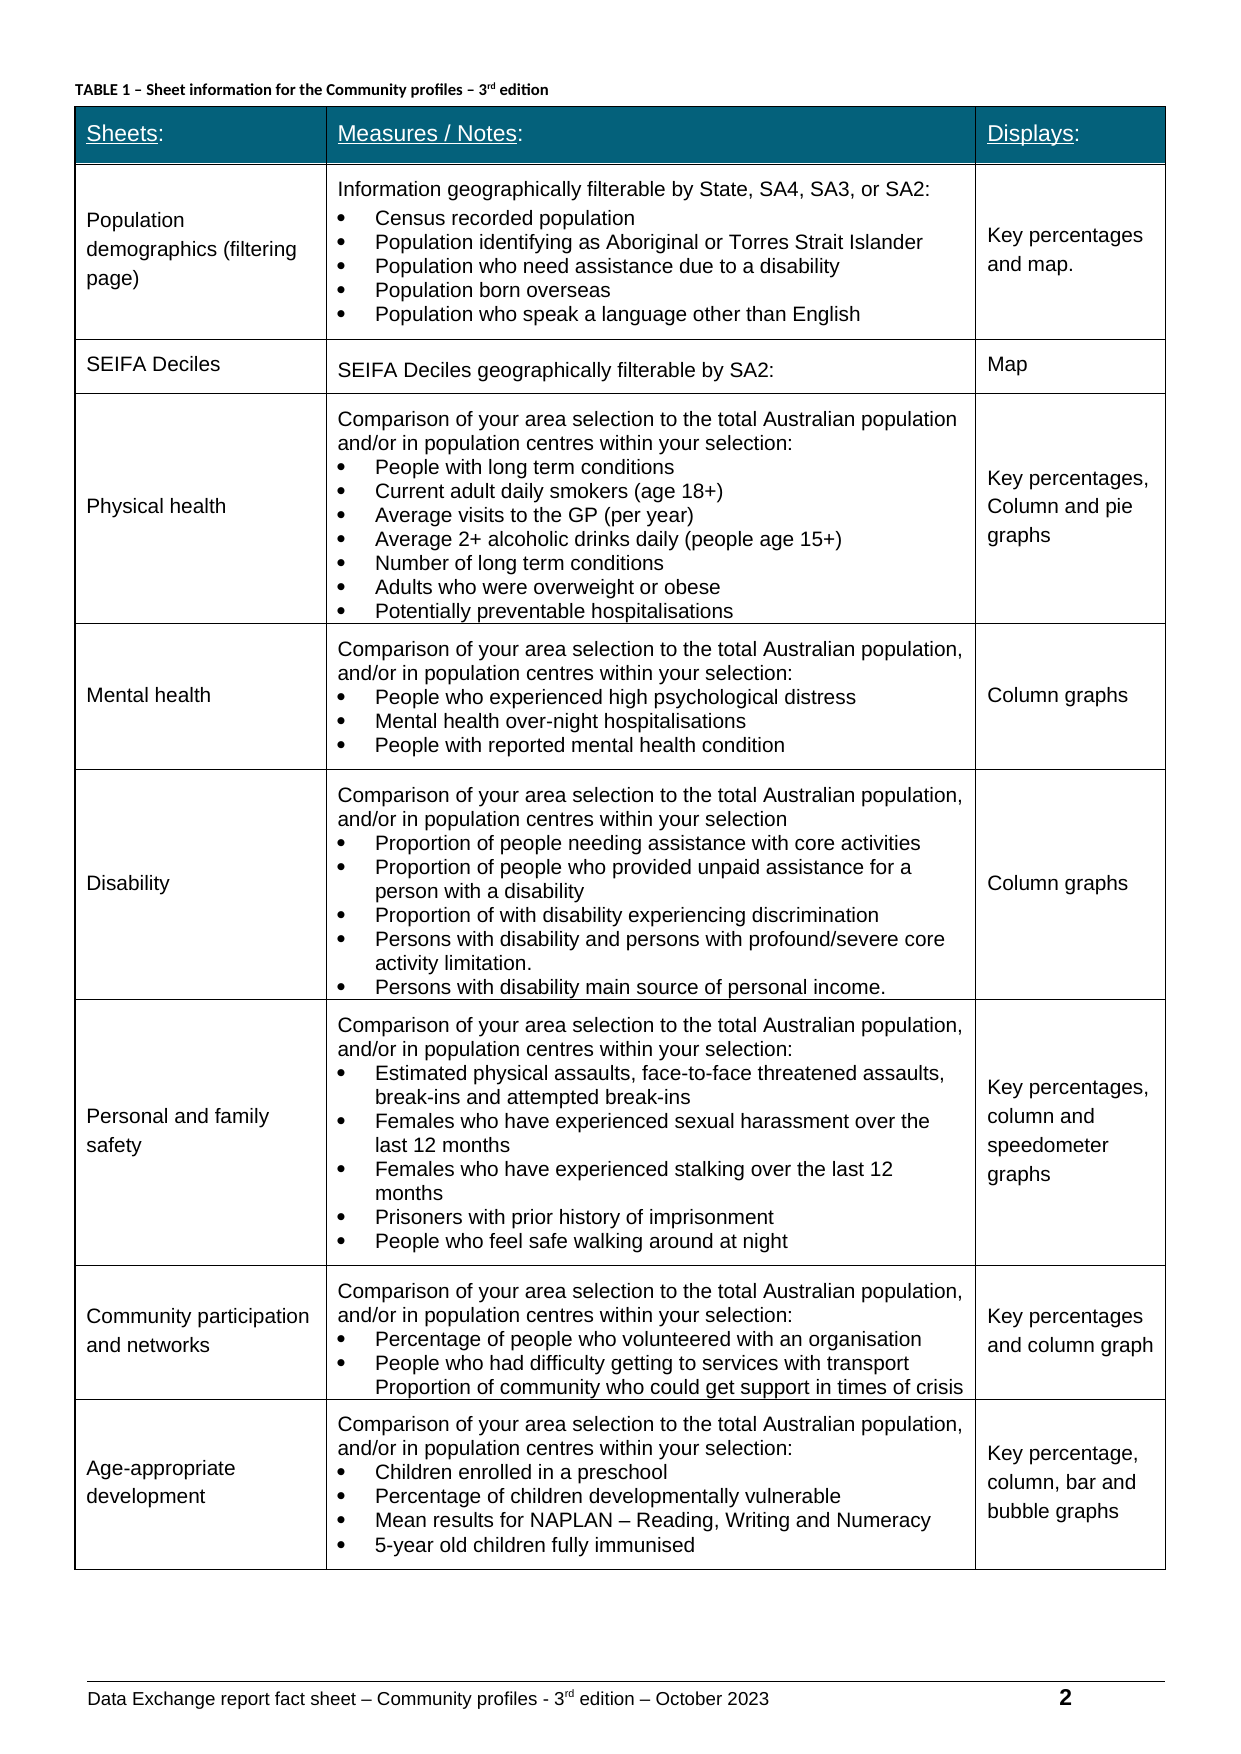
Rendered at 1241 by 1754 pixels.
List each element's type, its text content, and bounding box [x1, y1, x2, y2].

table_cell Comparison of your area selection to the total Australian population, and/or in population centres within your selection: Children enrolled in a preschool Percentage of children developmentally vulnerable Mean results for NAPLAN – Reading, Writing and Numeracy 5-year old children fully immunised [327, 1400, 975, 1569]
table_cell Comparison of your area selection to the total Australian population, and/or in population centres within your selection: People who experienced high psychological distress Mental health over-night hospitalisations People with reported mental health condition [327, 624, 975, 769]
table_cell Comparison of your area selection to the total Australian population and/or in population centres within your selection: People with long term conditions Current adult daily smokers (age 18+) Average visits to the GP (per year) Average 2+ alcoholic drinks daily (people age 15+) Number of long term conditions Adults who were overweight or obese Potentially preventable hospitalisations [327, 394, 975, 623]
table_cell Key percentages and column graph [976, 1266, 1165, 1399]
table_cell Key percentages and map. [976, 165, 1165, 338]
table_header Displays: [976, 107, 1165, 163]
table_cell SEIFA Deciles geographically filterable by SA2: [327, 340, 975, 393]
table_cell Map [976, 340, 1165, 393]
table_cell Mental health [76, 624, 326, 769]
table_cell Column graphs [976, 624, 1165, 769]
table_cell SEIFA Deciles [76, 340, 326, 393]
table_cell Key percentages, column and speedometer graphs [976, 1000, 1165, 1265]
table_cell Column graphs [976, 770, 1165, 999]
table_cell Comparison of your area selection to the total Australian population, and/or in population centres within your selection: Percentage of people who volunteered with an organisation People who had difficulty getting to services with transport Proportion of community who could get support in times of crisis [327, 1266, 975, 1399]
table_cell Information geographically filterable by State, SA4, SA3, or SA2: Census recorded population Population identifying as Aboriginal or Torres Strait Islander Population who need assistance due to a disability Population born overseas Population who speak a language other than English [327, 165, 975, 338]
table_cell Age-appropriate development [76, 1400, 326, 1569]
table_cell Community participation and networks [76, 1266, 326, 1399]
table_cell Disability [76, 770, 326, 999]
table_header Sheets: [76, 107, 326, 163]
text Table 1 – Sheet information for the Community profiles – 3rd edition [75, 75, 1165, 100]
table_cell Population demographics (filtering page) [76, 165, 326, 338]
table_header Measures / Notes: [327, 107, 975, 163]
table_cell Personal and family safety [76, 1000, 326, 1265]
table_cell Key percentage, column, bar and bubble graphs [976, 1400, 1165, 1569]
table_cell Comparison of your area selection to the total Australian population, and/or in population centres within your selection Proportion of people needing assistance with core activities Proportion of people who provided unpaid assistance for a person with a disability Proportion of with disability experiencing discrimination Persons with disability and persons with profound/severe core activity limitation. Persons with disability main source of personal income. [327, 770, 975, 999]
table_cell Physical health [76, 394, 326, 623]
table_cell Comparison of your area selection to the total Australian population, and/or in population centres within your selection: Estimated physical assaults, face-to-face threatened assaults, break-ins and attempted break-ins Females who have experienced sexual harassment over the last 12 months Females who have experienced stalking over the last 12 months Prisoners with prior history of imprisonment People who feel safe walking around at night [327, 1000, 975, 1265]
table_cell Key percentages, Column and pie graphs [976, 394, 1165, 623]
